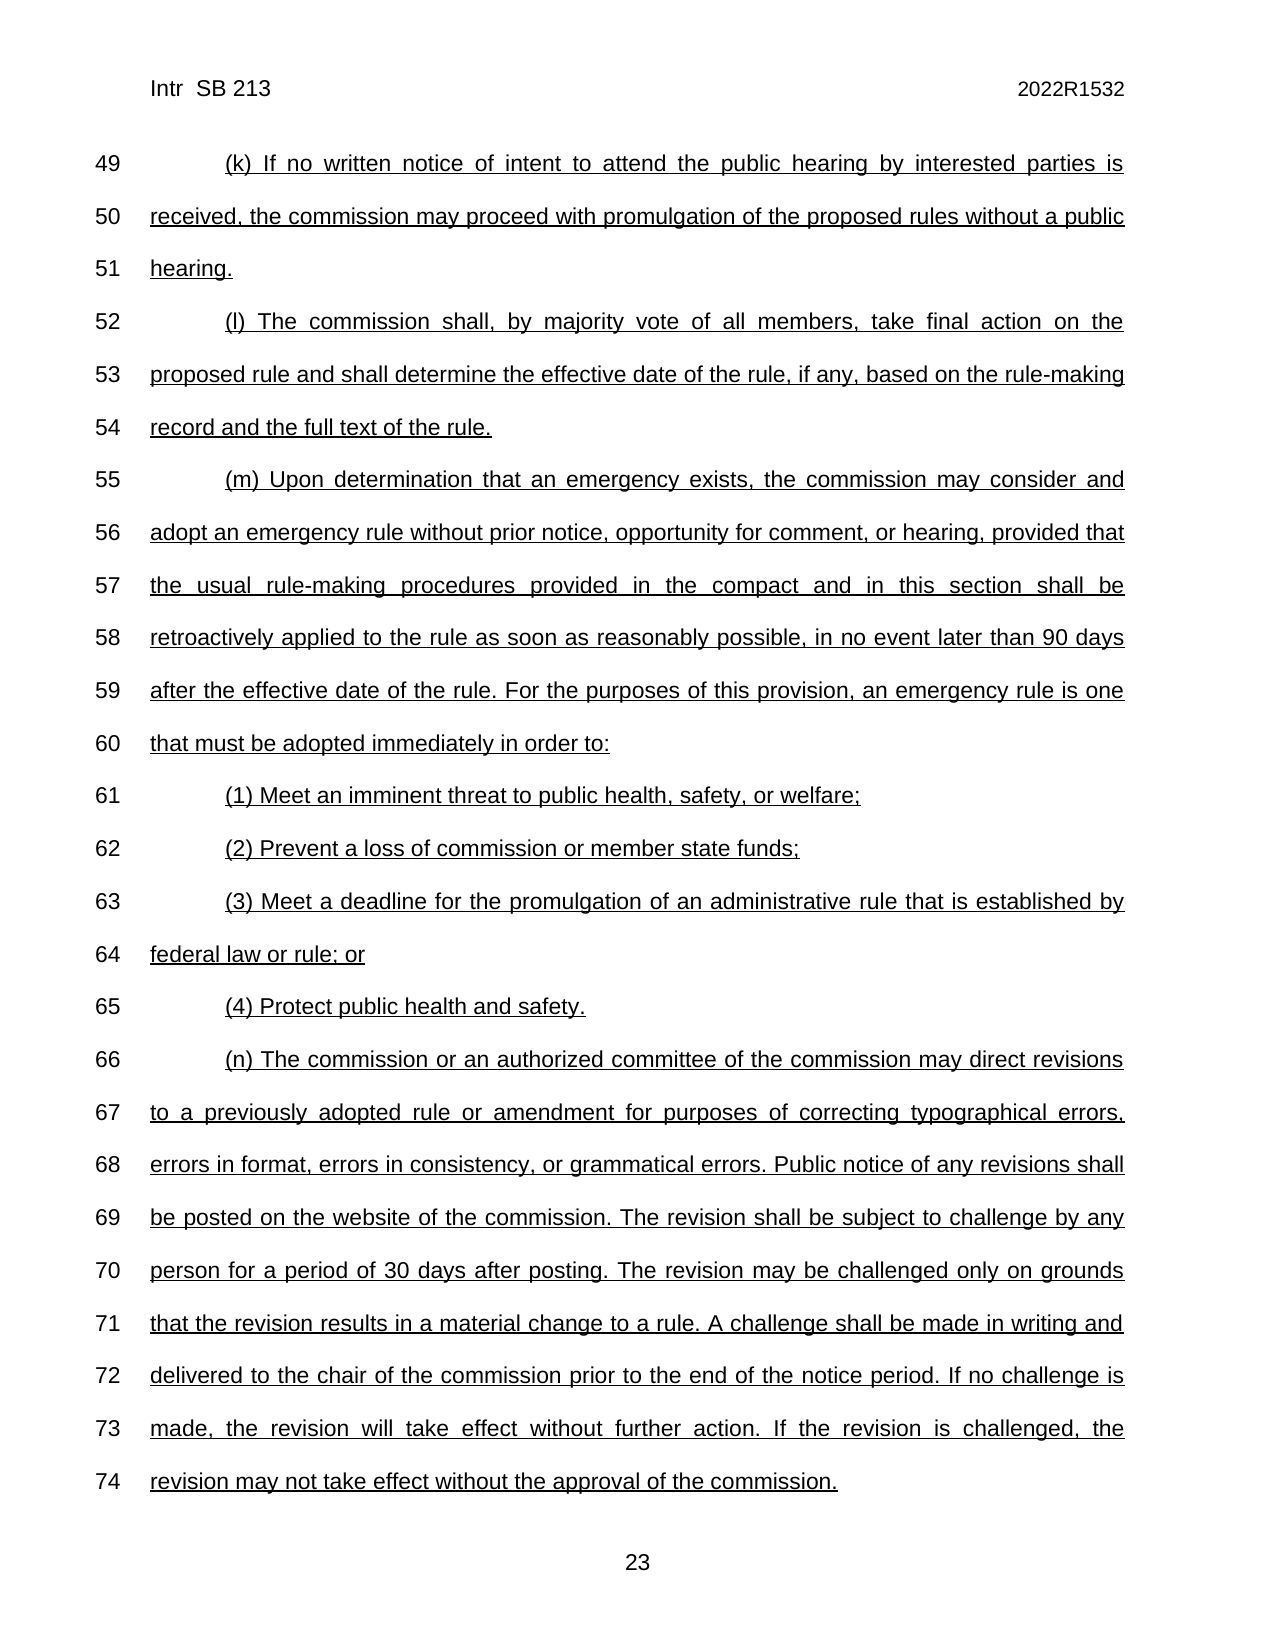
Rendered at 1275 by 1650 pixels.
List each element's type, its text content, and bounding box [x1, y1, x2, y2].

text (2) Prevent a loss of commission or member state funds; [150, 835, 1125, 862]
text (m) Upon determination that an emergency exists, the commission may consider and adopt an emergency rule without prior notice, opportunity for comment, or hearing, provided that the usual rule-making procedures provided in the compact and in this section shall be retroactively applied to the rule as soon as reasonably possible, in no event later than 90 days after the effective date of the rule. For the purposes of this provision, an emergency rule is one that must be adopted immediately in order to: [150, 466, 1125, 542]
text (k) If no written notice of intent to attend the public hearing by interested parties is received, the commission may proceed with promulgation of the proposed rules without a public hearing. [150, 150, 1125, 225]
text (m) Upon determination that an emergency exists, the commission may consider and adopt an emergency rule without prior notice, opportunity for comment, or hearing, provided that the usual rule-making procedures provided in the compact and in this section shall be retroactively applied to the rule as soon as reasonably possible, in no event later than 90 days after the effective date of the rule. For the purposes of this provision, an emergency rule is one that must be adopted immediately in order to: [150, 701, 1125, 756]
text (n) The commission or an authorized committee of the commission may direct revisions to a previously adopted rule or amendment for purposes of correcting typographical errors, errors in format, errors in consistency, or grammatical errors. Public notice of any revisions shall be posted on the website of the commission. The revision shall be subject to challenge by any person for a period of 30 days after posting. The revision may be challenged only on grounds that the revision results in a material change to a rule. A challenge shall be made in writing and delivered to the chair of the commission prior to the end of the notice period. If no challenge is made, the revision will take effect without further action. If the revision is challenged, the revision may not take effect without the approval of the commission. [150, 1175, 1125, 1227]
text (1) Meet an imminent threat to public health, safety, or welfare; [150, 782, 1125, 809]
text (n) The commission or an authorized committee of the commission may direct revisions to a previously adopted rule or amendment for purposes of correcting typographical errors, errors in format, errors in consistency, or grammatical errors. Public notice of any revisions shall be posted on the website of the commission. The revision shall be subject to challenge by any person for a period of 30 days after posting. The revision may be challenged only on grounds that the revision results in a material change to a rule. A challenge shall be made in writing and delivered to the chair of the commission prior to the end of the notice period. If no challenge is made, the revision will take effect without further action. If the revision is challenged, the revision may not take effect without the approval of the commission. [150, 1046, 1125, 1121]
text (n) The commission or an authorized committee of the commission may direct revisions to a previously adopted rule or amendment for purposes of correcting typographical errors, errors in format, errors in consistency, or grammatical errors. Public notice of any revisions shall be posted on the website of the commission. The revision shall be subject to challenge by any person for a period of 30 days after posting. The revision may be challenged only on grounds that the revision results in a material change to a rule. A challenge shall be made in writing and delivered to the chair of the commission prior to the end of the notice period. If no challenge is made, the revision will take effect without further action. If the revision is challenged, the revision may not take effect without the approval of the commission. [150, 1123, 1125, 1174]
text (n) The commission or an authorized committee of the commission may direct revisions to a previously adopted rule or amendment for purposes of correcting typographical errors, errors in format, errors in consistency, or grammatical errors. Public notice of any revisions shall be posted on the website of the commission. The revision shall be subject to challenge by any person for a period of 30 days after posting. The revision may be challenged only on grounds that the revision results in a material change to a rule. A challenge shall be made in writing and delivered to the chair of the commission prior to the end of the notice period. If no challenge is made, the revision will take effect without further action. If the revision is challenged, the revision may not take effect without the approval of the commission. [150, 1439, 1125, 1494]
text (m) Upon determination that an emergency exists, the commission may consider and adopt an emergency rule without prior notice, opportunity for comment, or hearing, provided that the usual rule-making procedures provided in the compact and in this section shall be retroactively applied to the rule as soon as reasonably possible, in no event later than 90 days after the effective date of the rule. For the purposes of this provision, an emergency rule is one that must be adopted immediately in order to: [150, 543, 1125, 594]
text (m) Upon determination that an emergency exists, the commission may consider and adopt an emergency rule without prior notice, opportunity for comment, or hearing, provided that the usual rule-making procedures provided in the compact and in this section shall be retroactively applied to the rule as soon as reasonably possible, in no event later than 90 days after the effective date of the rule. For the purposes of this provision, an emergency rule is one that must be adopted immediately in order to: [150, 648, 1125, 700]
text (k) If no written notice of intent to attend the public hearing by interested parties is received, the commission may proceed with promulgation of the proposed rules without a public hearing. [150, 227, 1125, 282]
text (m) Upon determination that an emergency exists, the commission may consider and adopt an emergency rule without prior notice, opportunity for comment, or hearing, provided that the usual rule-making procedures provided in the compact and in this section shall be retroactively applied to the rule as soon as reasonably possible, in no event later than 90 days after the effective date of the rule. For the purposes of this provision, an emergency rule is one that must be adopted immediately in order to: [150, 596, 1125, 647]
text (n) The commission or an authorized committee of the commission may direct revisions to a previously adopted rule or amendment for purposes of correcting typographical errors, errors in format, errors in consistency, or grammatical errors. Public notice of any revisions shall be posted on the website of the commission. The revision shall be subject to challenge by any person for a period of 30 days after posting. The revision may be challenged only on grounds that the revision results in a material change to a rule. A challenge shall be made in writing and delivered to the chair of the commission prior to the end of the notice period. If no challenge is made, the revision will take effect without further action. If the revision is challenged, the revision may not take effect without the approval of the commission. [150, 1228, 1125, 1280]
text (4) Protect public health and safety. [150, 993, 1125, 1020]
text (3) Meet a deadline for the promulgation of an administrative rule that is established by federal law or rule; or [150, 888, 1125, 967]
text (l) The commission shall, by majority vote of all members, take final action on the proposed rule and shall determine the effective date of the rule, if any, based on the rule-making record and the full text of the rule. [150, 308, 1125, 384]
text (n) The commission or an authorized committee of the commission may direct revisions to a previously adopted rule or amendment for purposes of correcting typographical errors, errors in format, errors in consistency, or grammatical errors. Public notice of any revisions shall be posted on the website of the commission. The revision shall be subject to challenge by any person for a period of 30 days after posting. The revision may be challenged only on grounds that the revision results in a material change to a rule. A challenge shall be made in writing and delivered to the chair of the commission prior to the end of the notice period. If no challenge is made, the revision will take effect without further action. If the revision is challenged, the revision may not take effect without the approval of the commission. [150, 1386, 1125, 1438]
text (n) The commission or an authorized committee of the commission may direct revisions to a previously adopted rule or amendment for purposes of correcting typographical errors, errors in format, errors in consistency, or grammatical errors. Public notice of any revisions shall be posted on the website of the commission. The revision shall be subject to challenge by any person for a period of 30 days after posting. The revision may be challenged only on grounds that the revision results in a material change to a rule. A challenge shall be made in writing and delivered to the chair of the commission prior to the end of the notice period. If no challenge is made, the revision will take effect without further action. If the revision is challenged, the revision may not take effect without the approval of the commission. [150, 1281, 1125, 1385]
text (l) The commission shall, by majority vote of all members, take final action on the proposed rule and shall determine the effective date of the rule, if any, based on the rule-making record and the full text of the rule. [150, 385, 1125, 440]
